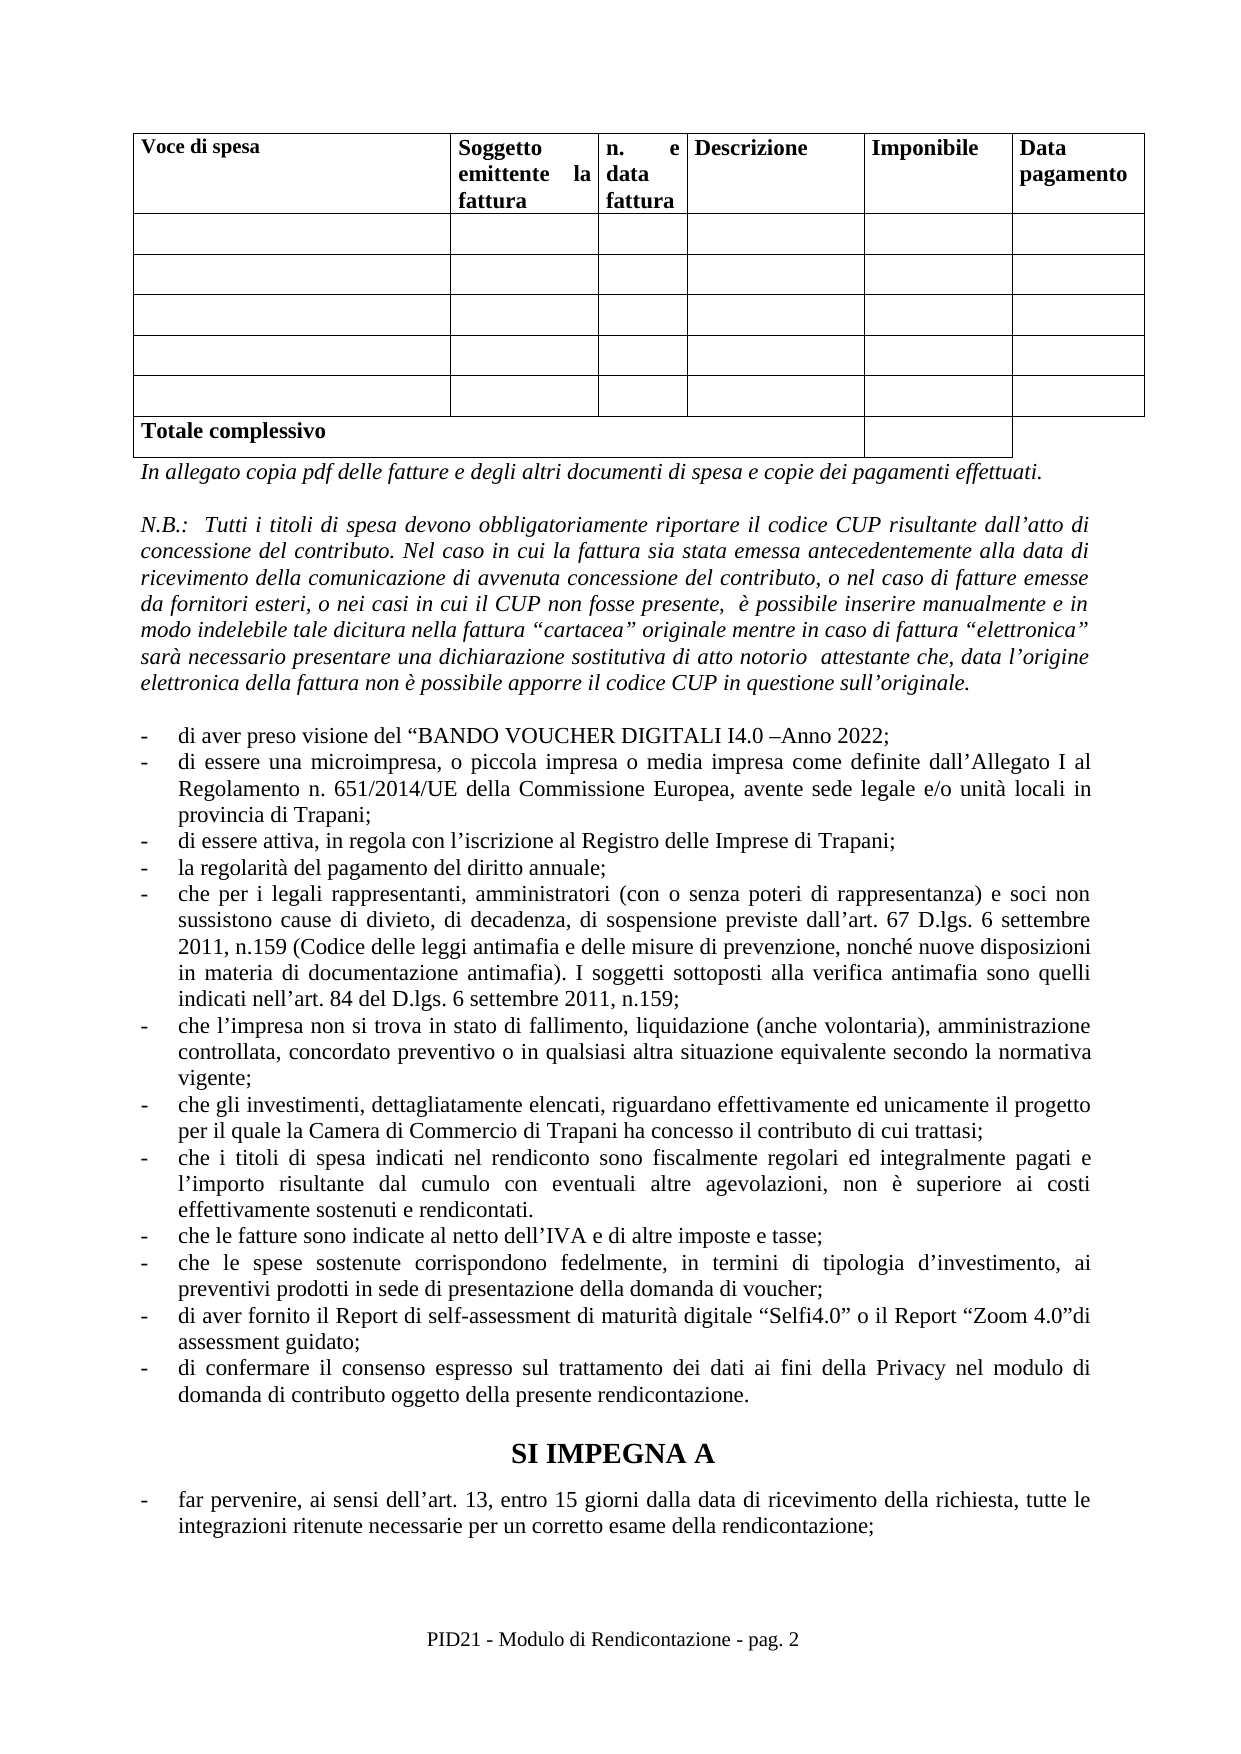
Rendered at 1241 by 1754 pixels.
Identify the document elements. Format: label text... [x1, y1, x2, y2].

list di aver fornito il Report di self-assessment di maturità digitale “Selfi4.0” o il Report “Zoom 4.0”di assessment guidato; [140, 1302, 1093, 1354]
list di confermare il consenso espresso sul trattamento dei dati ai fini della Privacy nel modulo di domanda di contributo oggetto della presente rendicontazione. [140, 1354, 1093, 1407]
table_cell [451, 376, 598, 416]
list che le spese sostenute corrispondono fedelmente, in termini di tipologia d’investimento, ai preventivi prodotti in sede di presentazione della domanda di voucher; [140, 1249, 1093, 1302]
table_header Imponibile [865, 134, 1012, 213]
table_cell [134, 295, 450, 334]
table_cell [599, 214, 687, 253]
table_cell [451, 295, 598, 334]
table_cell [134, 376, 450, 416]
list di essere attiva, in regola con l’iscrizione al Registro delle Imprese di Trapani; [140, 827, 1093, 854]
table_cell Totale complessivo [134, 417, 864, 457]
table_cell [451, 336, 598, 375]
table_cell [865, 255, 1012, 294]
list che le fatture sono indicate al netto dell’IVA e di altre imposte e tasse; [140, 1223, 1093, 1249]
table_cell [688, 255, 864, 294]
table_header Data pagamento [1013, 134, 1144, 213]
table_cell [865, 295, 1012, 334]
table_cell [134, 214, 450, 253]
text N.B.: Tutti i titoli di spesa devono obbligatoriamente riportare il codice CUP risultante dall’atto di concessione del contributo. Nel caso in cui la fattura sia stata emessa antecedentemente alla data di ricevimento della comunicazione di avvenuta concessione del contributo, o nel caso di fatture emesse da fornitori esteri, o nei casi in cui il CUP non fosse presente, è possibile inserire manualmente e in modo indelebile tale dicitura nella fattura “cartacea” originale mentre in caso di fattura “elettronica” sarà necessario presentare una dichiarazione sostitutiva di atto notorio attestante che, data l’origine elettronica della fattura non è possibile apporre il codice CUP in questione sull’originale. [140, 511, 1093, 696]
table_cell [134, 255, 450, 294]
table_cell [1013, 376, 1144, 416]
table_cell [1013, 295, 1144, 334]
table_cell [599, 336, 687, 375]
table_header Descrizione [688, 134, 864, 213]
list che i titoli di spesa indicati nel rendiconto sono fiscalmente regolari ed integralmente pagati e l’importo risultante dal cumulo con eventuali altre agevolazioni, non è superiore ai costi effettivamente sostenuti e rendicontati. [140, 1143, 1093, 1223]
list la regolarità del pagamento del diritto annuale; [140, 854, 1093, 880]
table_cell [134, 336, 450, 375]
table_cell [688, 336, 864, 375]
table_cell [451, 214, 598, 253]
table_cell [688, 376, 864, 416]
text SI IMPEGNA A [133, 1436, 1093, 1469]
list di aver preso visione del “BANDO VOUCHER DIGITALI I4.0 –Anno 2022; [140, 722, 1093, 748]
table_header Soggetto emittente la fattura [451, 134, 598, 213]
table_cell [865, 376, 1012, 416]
list che gli investimenti, dettagliatamente elencati, riguardano effettivamente ed unicamente il progetto per il quale la Camera di Commercio di Trapani ha concesso il contributo di cui trattasi; [141, 1091, 1093, 1143]
list far pervenire, ai sensi dell’art. 13, entro 15 giorni dalla data di ricevimento della richiesta, tutte le integrazioni ritenute necessarie per un corretto esame della rendicontazione; [140, 1486, 1093, 1539]
table_cell [865, 417, 1012, 457]
table_cell [599, 376, 687, 416]
table_cell [865, 336, 1012, 375]
table_header n. e data fattura [599, 134, 687, 213]
table_header Voce di spesa [134, 134, 450, 213]
table_cell [599, 295, 687, 334]
list che per i legali rappresentanti, amministratori (con o senza poteri di rappresentanza) e soci non sussistono cause di divieto, di decadenza, di sospensione previste dall’art. 67 D.lgs. 6 settembre 2011, n.159 (Codice delle leggi antimafia e delle misure di prevenzione, nonché nuove disposizioni in materia di documentazione antimafia). I soggetti sottoposti alla verifica antimafia sono quelli indicati nell’art. 84 del D.lgs. 6 settembre 2011, n.159; [140, 880, 1093, 1012]
table_cell [865, 214, 1012, 253]
table_cell [1013, 336, 1144, 375]
table_cell [599, 255, 687, 294]
table_cell [451, 255, 598, 294]
table_cell [1013, 255, 1144, 294]
table_cell [1013, 214, 1144, 253]
table_cell [688, 214, 864, 253]
table_cell [688, 295, 864, 334]
list di essere una microimpresa, o piccola impresa o media impresa come definite dall’Allegato I al Regolamento n. 651/2014/UE della Commissione Europea, avente sede legale e/o unità locali in provincia di Trapani; [140, 748, 1093, 827]
text In allegato copia pdf delle fatture e degli altri documenti di spesa e copie dei pagamenti effettuati. [140, 458, 1093, 485]
list che l’impresa non si trova in stato di fallimento, liquidazione (anche volontaria), amministrazione controllata, concordato preventivo o in qualsiasi altra situazione equivalente secondo la normativa vigente; [140, 1012, 1093, 1091]
